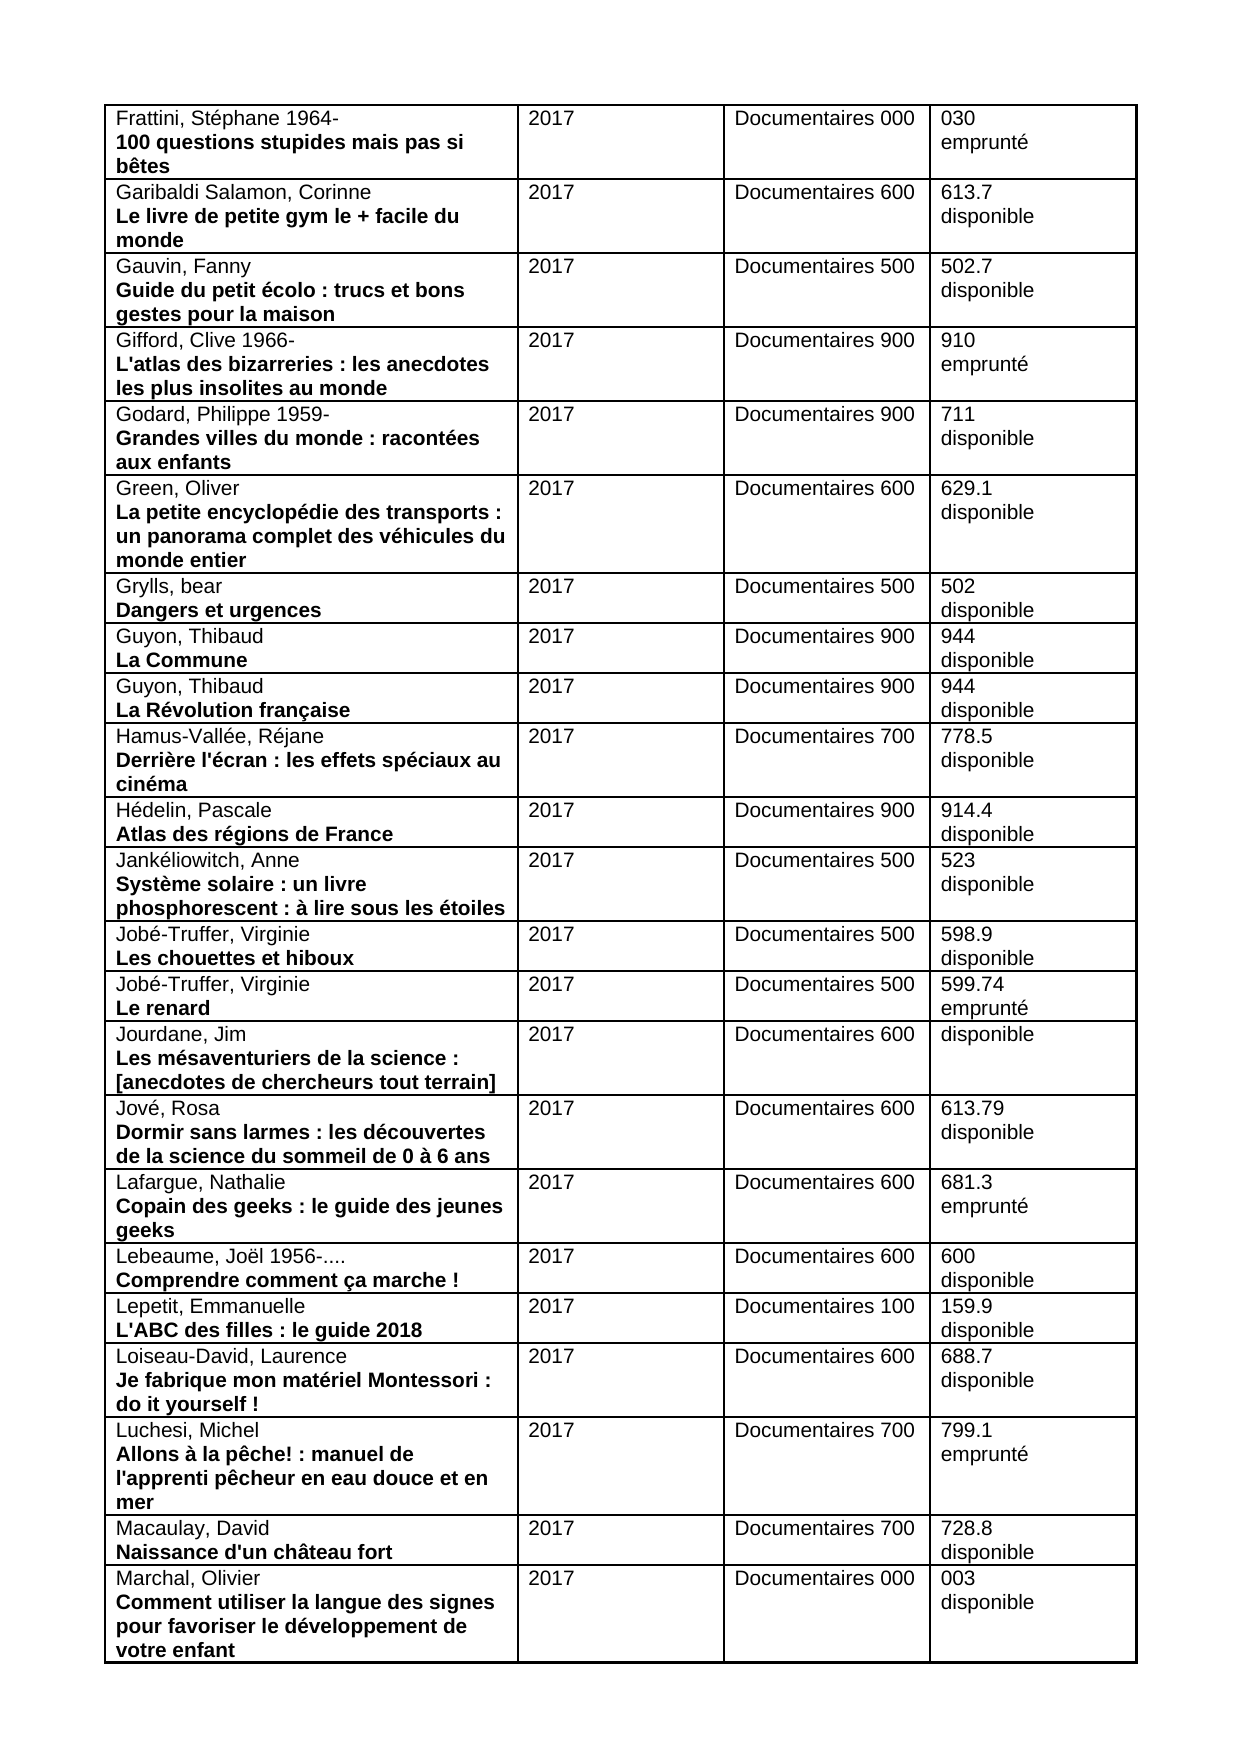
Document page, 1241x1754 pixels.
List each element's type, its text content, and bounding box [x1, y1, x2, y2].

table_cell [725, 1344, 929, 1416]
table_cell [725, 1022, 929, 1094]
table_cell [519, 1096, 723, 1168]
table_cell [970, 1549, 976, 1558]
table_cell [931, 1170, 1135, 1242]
table_cell 2017 [519, 254, 723, 326]
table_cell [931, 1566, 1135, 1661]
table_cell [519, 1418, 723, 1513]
table_cell 2017 [519, 848, 723, 920]
table_cell 2017 [519, 574, 723, 622]
table_cell Documentaires 500 [725, 848, 929, 920]
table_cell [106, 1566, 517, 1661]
table_cell Jankéliowitch, Anne Système solaire : un livre phosphorescent : à lire sous les étoiles [106, 848, 517, 920]
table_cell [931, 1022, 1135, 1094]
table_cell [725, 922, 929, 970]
table_cell 2017 [519, 328, 723, 400]
table_cell 502.7 disponible [931, 254, 1135, 326]
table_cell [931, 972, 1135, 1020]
table_cell 2017 [519, 624, 723, 672]
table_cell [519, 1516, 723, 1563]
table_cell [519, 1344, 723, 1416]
table_cell 2017 [519, 106, 723, 178]
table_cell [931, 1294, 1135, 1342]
table_cell Grylls, bear Dangers et urgences [106, 574, 517, 622]
table_cell 778.5 disponible [931, 724, 1135, 796]
table_cell 030 emprunté [931, 106, 1135, 178]
table_cell Documentaires 600 [725, 476, 929, 572]
table_cell 2017 [519, 180, 723, 252]
table_cell 2017 [519, 922, 723, 970]
table_cell 2017 [519, 476, 723, 572]
table_cell 2017 [519, 724, 723, 796]
table_cell Documentaires 000 [725, 106, 929, 178]
table_cell 2017 [519, 402, 723, 474]
table_cell Godard, Philippe 1959- Grandes villes du monde : racontées aux enfants [106, 402, 517, 474]
table_cell Gauvin, Fanny Guide du petit écolo : trucs et bons gestes pour la maison [106, 254, 517, 326]
table_cell 711 disponible [931, 402, 1135, 474]
table_cell 910 emprunté [931, 328, 1135, 400]
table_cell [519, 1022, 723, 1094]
table_cell Garibaldi Salamon, Corinne Le livre de petite gym le + facile du monde [106, 180, 517, 252]
table_cell 944 disponible [931, 674, 1135, 722]
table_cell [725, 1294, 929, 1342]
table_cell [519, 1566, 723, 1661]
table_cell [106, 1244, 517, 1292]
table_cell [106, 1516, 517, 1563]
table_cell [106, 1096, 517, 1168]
table_cell Documentaires 900 [725, 624, 929, 672]
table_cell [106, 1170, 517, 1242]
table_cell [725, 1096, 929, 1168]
table_cell 502 disponible [931, 574, 1135, 622]
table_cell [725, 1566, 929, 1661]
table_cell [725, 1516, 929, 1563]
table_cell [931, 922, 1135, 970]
table_cell Hamus-Vallée, Réjane Derrière l'écran : les effets spéciaux au cinéma [106, 724, 517, 796]
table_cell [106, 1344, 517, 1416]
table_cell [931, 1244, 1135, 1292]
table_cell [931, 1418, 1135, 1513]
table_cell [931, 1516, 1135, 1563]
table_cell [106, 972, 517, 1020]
table_cell Documentaires 500 [725, 254, 929, 326]
table_cell 2017 [519, 674, 723, 722]
table_cell 2017 [519, 798, 723, 846]
table_cell 523 disponible [931, 848, 1135, 920]
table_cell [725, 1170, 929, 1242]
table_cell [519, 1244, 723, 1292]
table_cell Green, Oliver La petite encyclopédie des transports : un panorama complet des véhicules du monde entier [106, 476, 517, 572]
table_cell Documentaires 900 [725, 402, 929, 474]
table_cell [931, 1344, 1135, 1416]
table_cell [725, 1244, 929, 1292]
table_cell Documentaires 500 [725, 574, 929, 622]
table_cell Documentaires 700 [725, 724, 929, 796]
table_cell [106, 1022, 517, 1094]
table_cell Documentaires 600 [725, 180, 929, 252]
table_cell Frattini, Stéphane 1964- 100 questions stupides mais pas si bêtes [106, 106, 517, 178]
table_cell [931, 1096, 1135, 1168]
table_cell Hédelin, Pascale Atlas des régions de France [106, 798, 517, 846]
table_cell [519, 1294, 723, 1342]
table_cell 613.7 disponible [931, 180, 1135, 252]
table_cell Documentaires 900 [725, 674, 929, 722]
table_cell Gifford, Clive 1966- L'atlas des bizarreries : les anecdotes les plus insolites au monde [106, 328, 517, 400]
table_cell Guyon, Thibaud La Révolution française [106, 674, 517, 722]
table_cell Jobé-Truffer, Virginie Les chouettes et hiboux [106, 922, 517, 970]
table_cell Documentaires 900 [725, 798, 929, 846]
table_cell Documentaires 900 [725, 328, 929, 400]
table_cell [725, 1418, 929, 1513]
table_cell 944 disponible [931, 624, 1135, 672]
table_cell 914.4 disponible [931, 798, 1135, 846]
table_cell Guyon, Thibaud La Commune [106, 624, 517, 672]
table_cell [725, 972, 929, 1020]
table_cell 629.1 disponible [931, 476, 1135, 572]
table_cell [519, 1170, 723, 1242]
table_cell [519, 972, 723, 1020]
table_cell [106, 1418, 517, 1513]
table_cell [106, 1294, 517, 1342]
